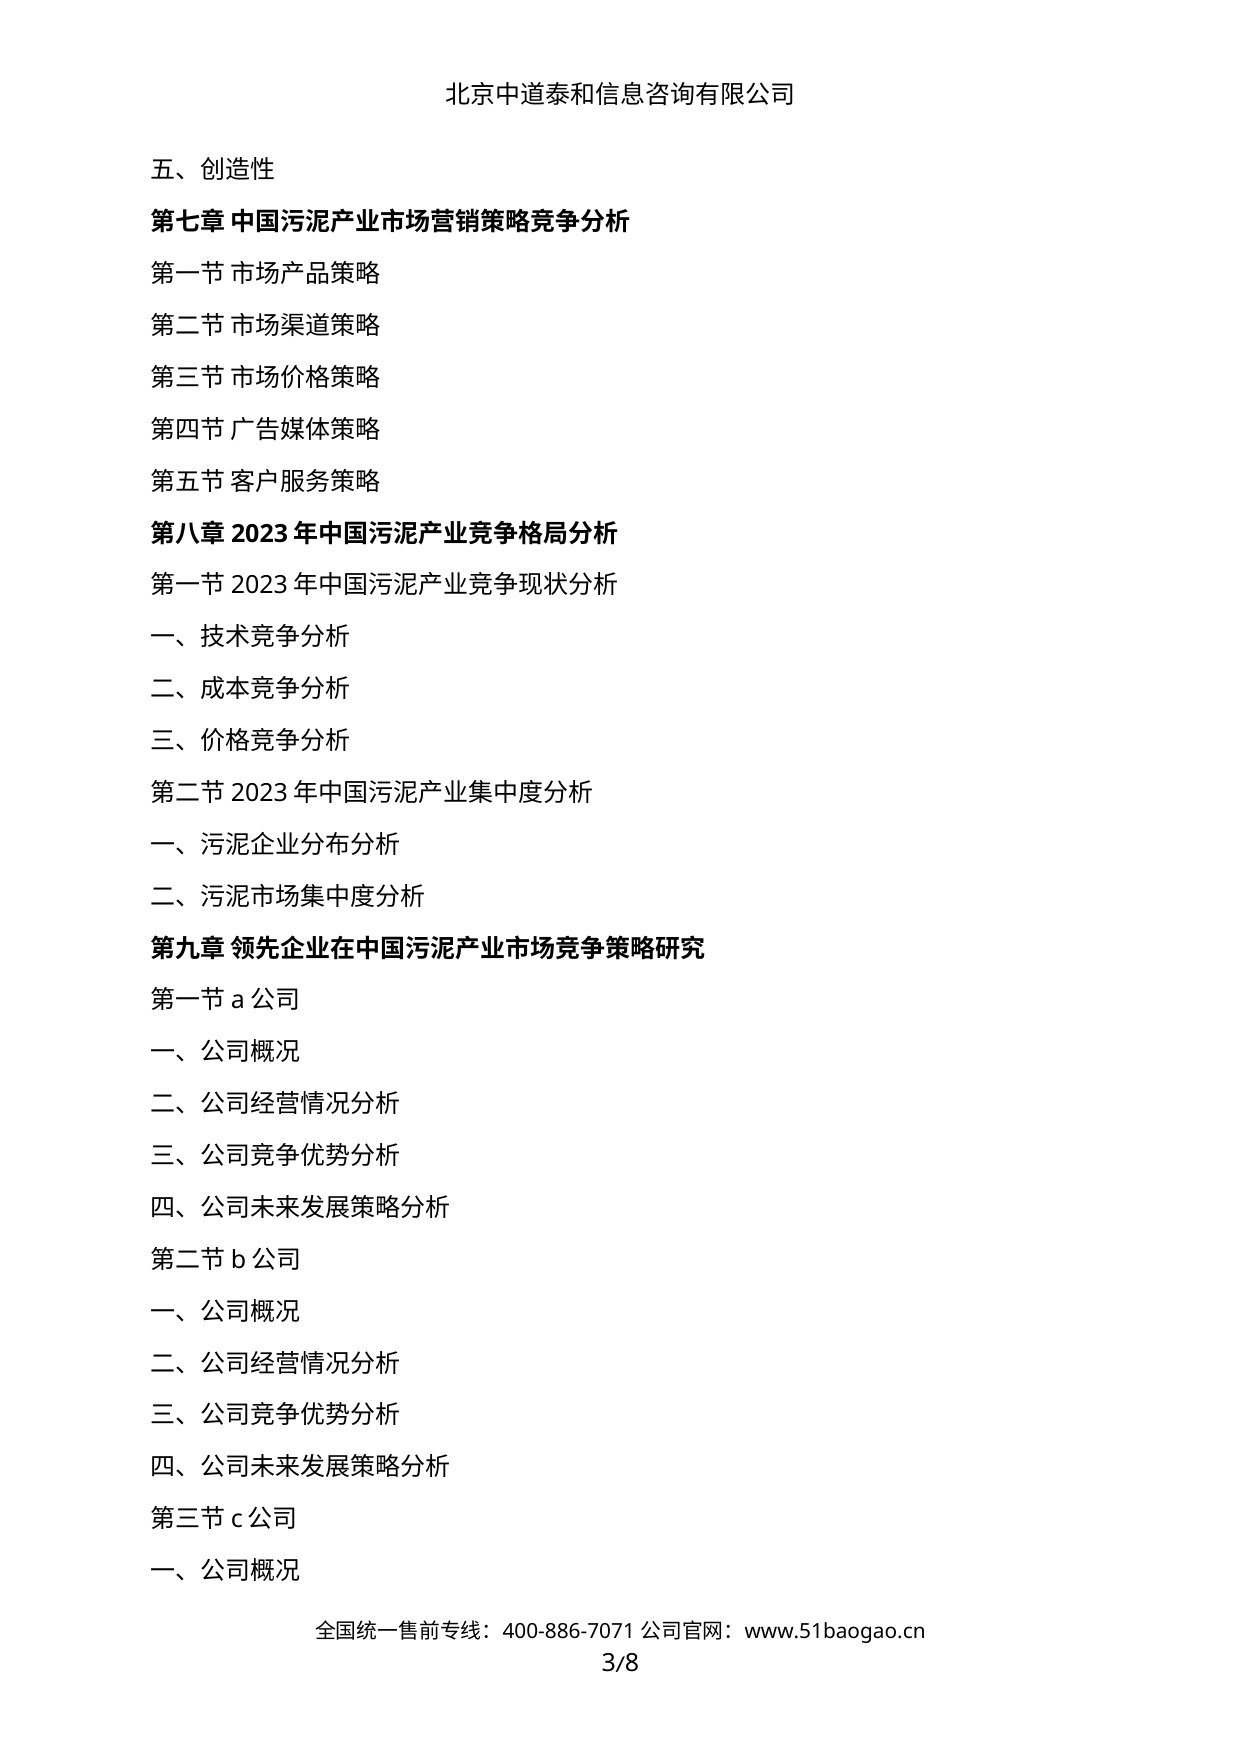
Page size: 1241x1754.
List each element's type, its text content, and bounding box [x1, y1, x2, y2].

text 第三节 c公司 [150, 1499, 1090, 1535]
text 一、技术竞争分析 [150, 617, 1090, 653]
text 一、污泥企业分布分析 [150, 824, 1090, 861]
text 三、公司竞争优势分析 [150, 1395, 1090, 1431]
text 第八章 2023年中国污泥产业竞争格局分析 [150, 513, 1090, 549]
text 第七章 中国污泥产业市场营销策略竞争分析 [150, 202, 1090, 238]
text 第一节 a公司 [150, 980, 1090, 1016]
text 五、创造性 [150, 150, 1090, 186]
text 四、公司未来发展策略分析 [150, 1187, 1090, 1224]
text 一、公司概况 [150, 1551, 1090, 1587]
text 第二节 b公司 [150, 1239, 1090, 1276]
text 第一节 2023年中国污泥产业竞争现状分析 [150, 565, 1090, 601]
text 二、公司经营情况分析 [150, 1343, 1090, 1379]
text 第四节 广告媒体策略 [150, 409, 1090, 446]
text 第一节 市场产品策略 [150, 254, 1090, 290]
text 三、价格竞争分析 [150, 721, 1090, 757]
text 三、公司竞争优势分析 [150, 1136, 1090, 1172]
text 一、公司概况 [150, 1032, 1090, 1068]
text 第二节 2023年中国污泥产业集中度分析 [150, 772, 1090, 809]
text 第九章 领先企业在中国污泥产业市场竞争策略研究 [150, 928, 1090, 964]
text 四、公司未来发展策略分析 [150, 1447, 1090, 1483]
text 第二节 市场渠道策略 [150, 306, 1090, 342]
text 第五节 客户服务策略 [150, 461, 1090, 497]
text 二、污泥市场集中度分析 [150, 876, 1090, 912]
text 一、公司概况 [150, 1291, 1090, 1327]
text 第三节 市场价格策略 [150, 357, 1090, 394]
text 二、成本竞争分析 [150, 669, 1090, 705]
text 二、公司经营情况分析 [150, 1084, 1090, 1120]
